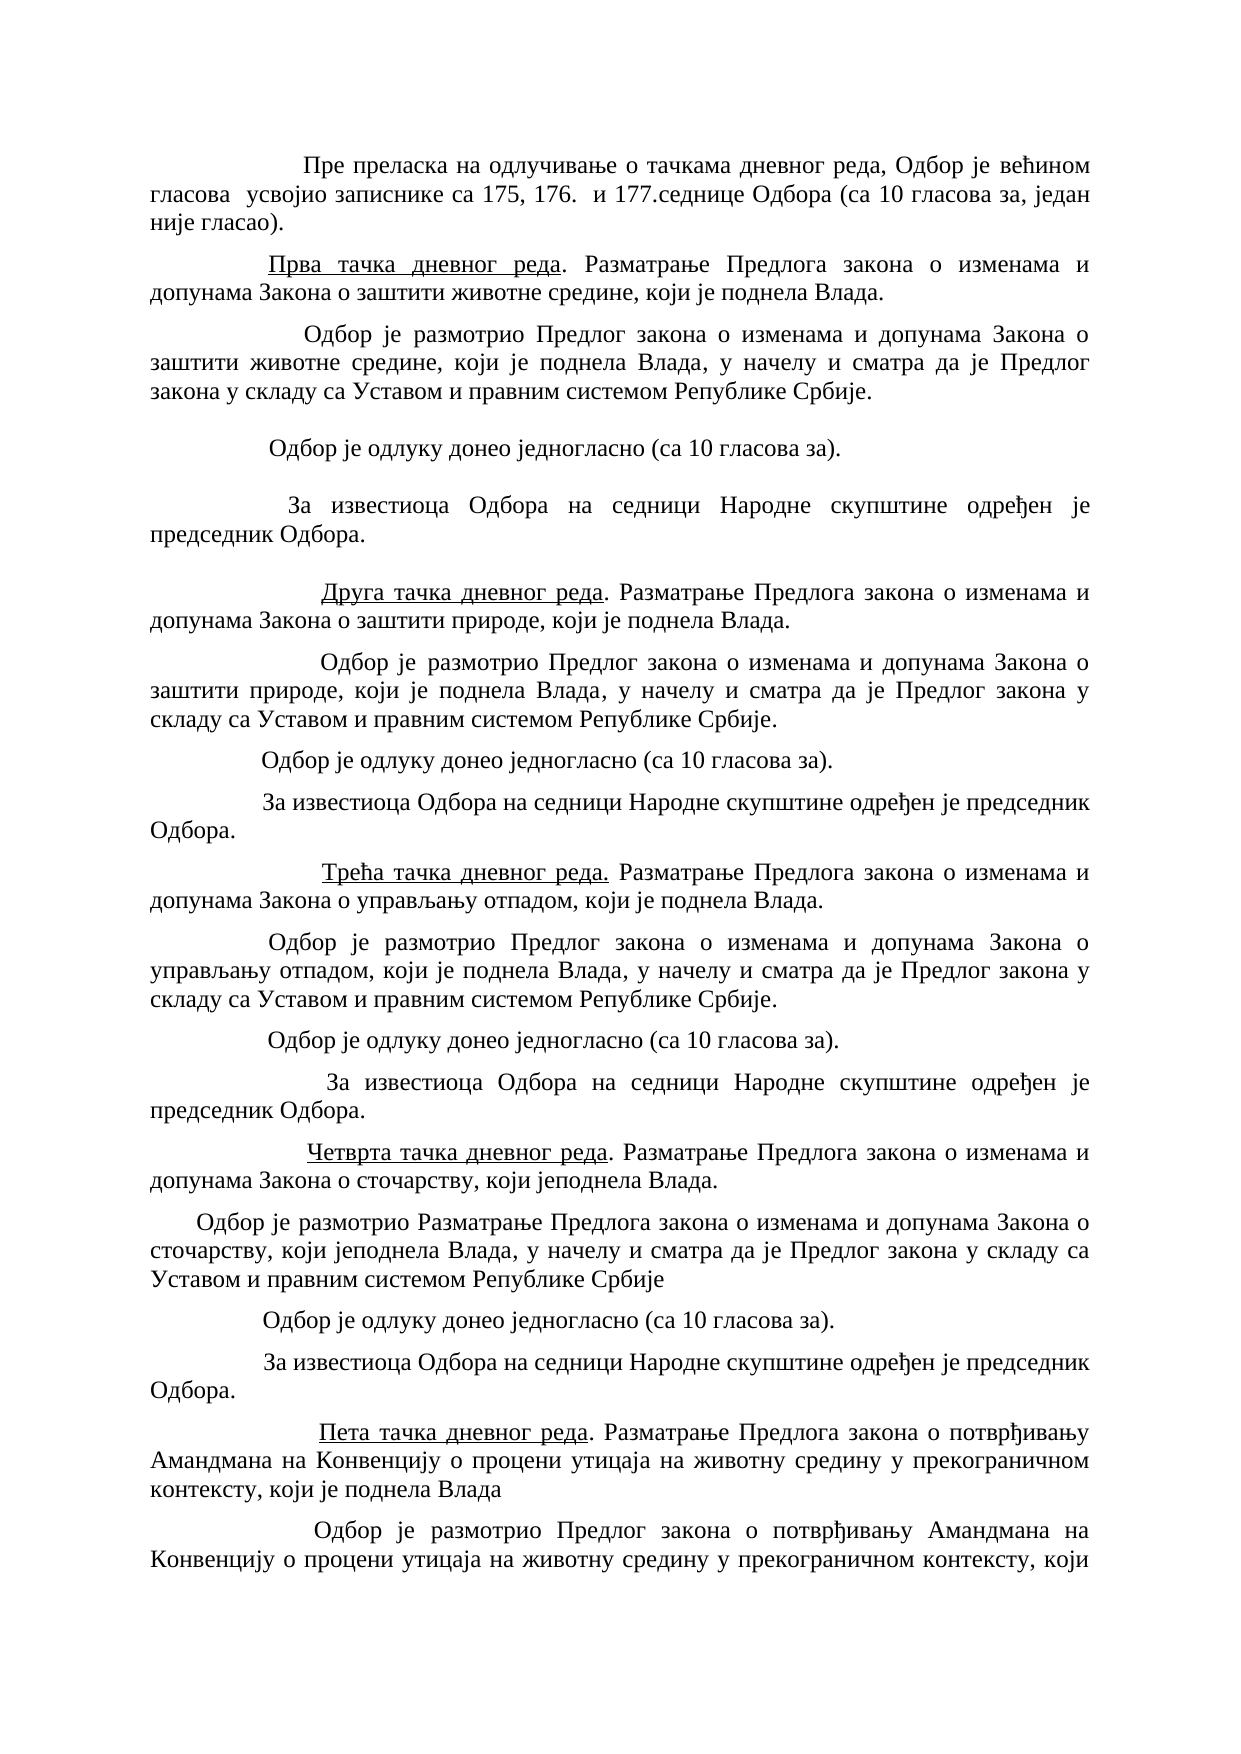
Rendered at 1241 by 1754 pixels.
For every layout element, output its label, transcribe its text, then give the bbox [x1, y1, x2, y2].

text Друга тачка дневног реда. Разматрање Предлога закона о изменама и допунама Закона о заштити природе, који је поднела Влада. [150, 577, 1090, 634]
text За известиоца Одбора на седници Народне скупштине одређен је председник Одбора. [150, 491, 1090, 548]
text Одбор је одлуку донео једногласно (са 10 гласова за). [150, 746, 1090, 774]
text За известиоца Одбора на седници Народне скупштине одређен је председник Одбора. [150, 787, 1090, 844]
text За известиоца Одбора на седници Народне скупштине одређен је председник Одбора. [150, 1347, 1090, 1404]
text Пре преласка на одлучивање о тачкама дневног реда, Одбор је већином гласова усвојио записнике са 175, 176. и 177.седнице Одбора (са 10 гласова за, један није гласао). [150, 150, 1090, 236]
text Прва тачка дневног реда. Разматрање Предлога закона о изменама и допунама Закона о заштити животне средине, који је поднела Влада. [150, 249, 1090, 306]
text Одбор је одлуку донео једногласно (са 10 гласова за). [150, 433, 1090, 462]
text Одбор је размотрио Предлог закона о изменама и допунама Закона о управљању отпадом, који је поднела Влада, у начелу и сматра да је Предлог закона у складу са Уставом и правним системом Републике Србије. [150, 927, 1090, 1013]
text Одбор је одлуку донео једногласно (са 10 гласова за). [150, 1026, 1090, 1054]
text Трећа тачка дневног реда. Разматрање Предлога закона о изменама и допунама Закона о управљању отпадом, који је поднела Влада. [150, 857, 1090, 914]
text Одбор је размотрио Разматрање Предлога закона о изменама и допунама Закона о сточарству, који јеподнела Влада, у начелу и сматра да је Предлог закона у складу са Уставом и правним системом Републике Србије [150, 1207, 1090, 1293]
text Одбор је размотрио Предлог закона о изменама и допунама Закона о заштити природе, који је поднела Влада, у начелу и сматра да је Предлог закона у складу са Уставом и правним системом Републике Србије. [150, 647, 1090, 733]
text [150, 1516, 1090, 1573]
text Четврта тачка дневног реда. Разматрање Предлога закона о изменама и допунама Закона о сточарству, који јеподнела Влада. [150, 1137, 1090, 1194]
text Пета тачка дневног реда. Разматрање Предлога закона о потврђивању Амандмана на Конвенцију о процени утицаја на животну средину у прекограничном контексту, који је поднела Влада [150, 1417, 1090, 1503]
text Одбор је размотрио Предлог закона о изменама и допунама Закона о заштити животне средине, који је поднела Влада, у начелу и сматра да је Предлог закона у складу са Уставом и правним системом Републике Србије. [150, 319, 1090, 405]
text За известиоца Одбора на седници Народне скупштине одређен је председник Одбора. [150, 1067, 1090, 1124]
text Одбор је одлуку донео једногласно (са 10 гласова за). [150, 1306, 1090, 1334]
